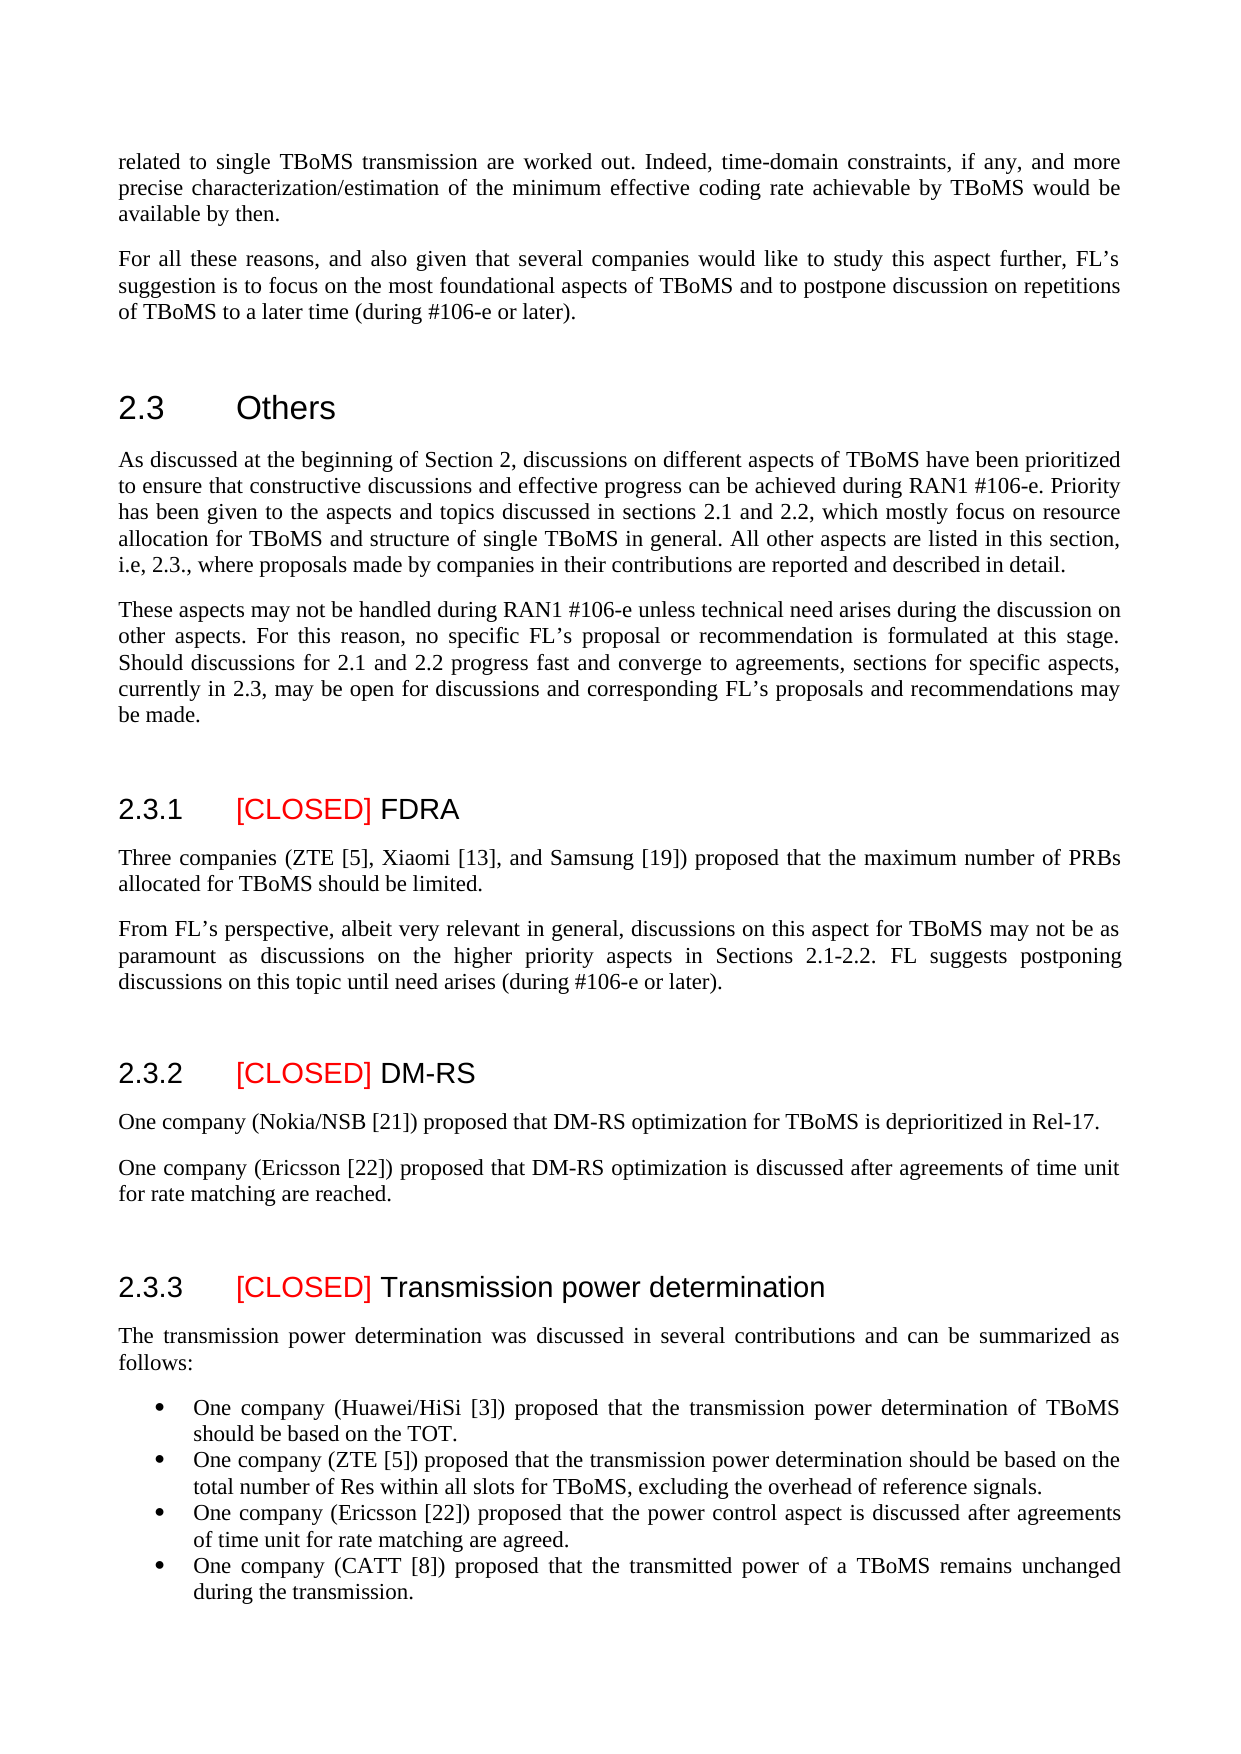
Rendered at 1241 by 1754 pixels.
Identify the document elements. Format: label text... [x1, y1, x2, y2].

list One company (Ericsson [22]) proposed that the power control aspect is discussed after agreements of time unit for rate matching are agreed. [156, 1499, 1122, 1552]
text From FL’s perspective, albeit very relevant in general, discussions on this aspect for TBoMS may not be as paramount as discussions on the higher priority aspects in Sections 2.1-2.2. FL suggests postponing discussions on this topic until need arises (during #106-e or later). [118, 916, 1122, 994]
list One company (CATT [8]) proposed that the transmitted power of a TBoMS remains unchanged during the transmission. [156, 1552, 1122, 1605]
text One company (Ericsson [22]) proposed that DM-RS optimization is discussed after agreements of time unit for rate matching are reached. [118, 1153, 1122, 1206]
text As discussed at the beginning of Section 2, discussions on different aspects of TBoMS have been prioritized to ensure that constructive discussions and effective progress can be achieved during RAN1 #106-e. Priority has been given to the aspects and topics discussed in sections 2.1 and 2.2, which mostly focus on resource allocation for TBoMS and structure of single TBoMS in general. All other aspects are listed in this section, i.e, 2.3., where proposals made by companies in their contributions are reported and described in detail. [118, 446, 1122, 577]
text The transmission power determination was discussed in several contributions and can be summarized as follows: [118, 1322, 1122, 1375]
subtitle [CLOSED] DM-RS [118, 1056, 1122, 1090]
text Three companies (ZTE [5], Xiaomi [13], and Samsung [19]) proposed that the maximum number of PRBs allocated for TBoMS should be limited. [118, 844, 1122, 897]
text These aspects may not be handled during RAN1 #106-e unless technical need arises during the discussion on other aspects. For this reason, no specific FL’s proposal or recommendation is formulated at this stage. Should discussions for 2.1 and 2.2 progress fast and converge to agreements, sections for specific aspects, currently in 2.3, may be open for discussions and corresponding FL’s proposals and recommendations may be made. [118, 596, 1122, 728]
text One company (Nokia/NSB [21]) proposed that DM-RS optimization for TBoMS is deprioritized in Rel-17. [118, 1108, 1122, 1135]
subtitle [CLOSED] Transmission power determination [118, 1270, 1122, 1304]
list One company (ZTE [5]) proposed that the transmission power determination should be based on the total number of Res within all slots for TBoMS, excluding the overhead of reference signals. [156, 1447, 1122, 1499]
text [118, 148, 1122, 227]
subtitle Others [118, 388, 1122, 427]
list One company (Huawei/HiSi [3]) proposed that the transmission power determination of TBoMS should be based on the TOT. [156, 1394, 1122, 1447]
text For all these reasons, and also given that several companies would like to study this aspect further, FL’s suggestion is to focus on the most foundational aspects of TBoMS and to postpone discussion on repetitions of TBoMS to a later time (during #106-e or later). [118, 246, 1122, 324]
subtitle [CLOSED] FDRA [118, 792, 1122, 825]
